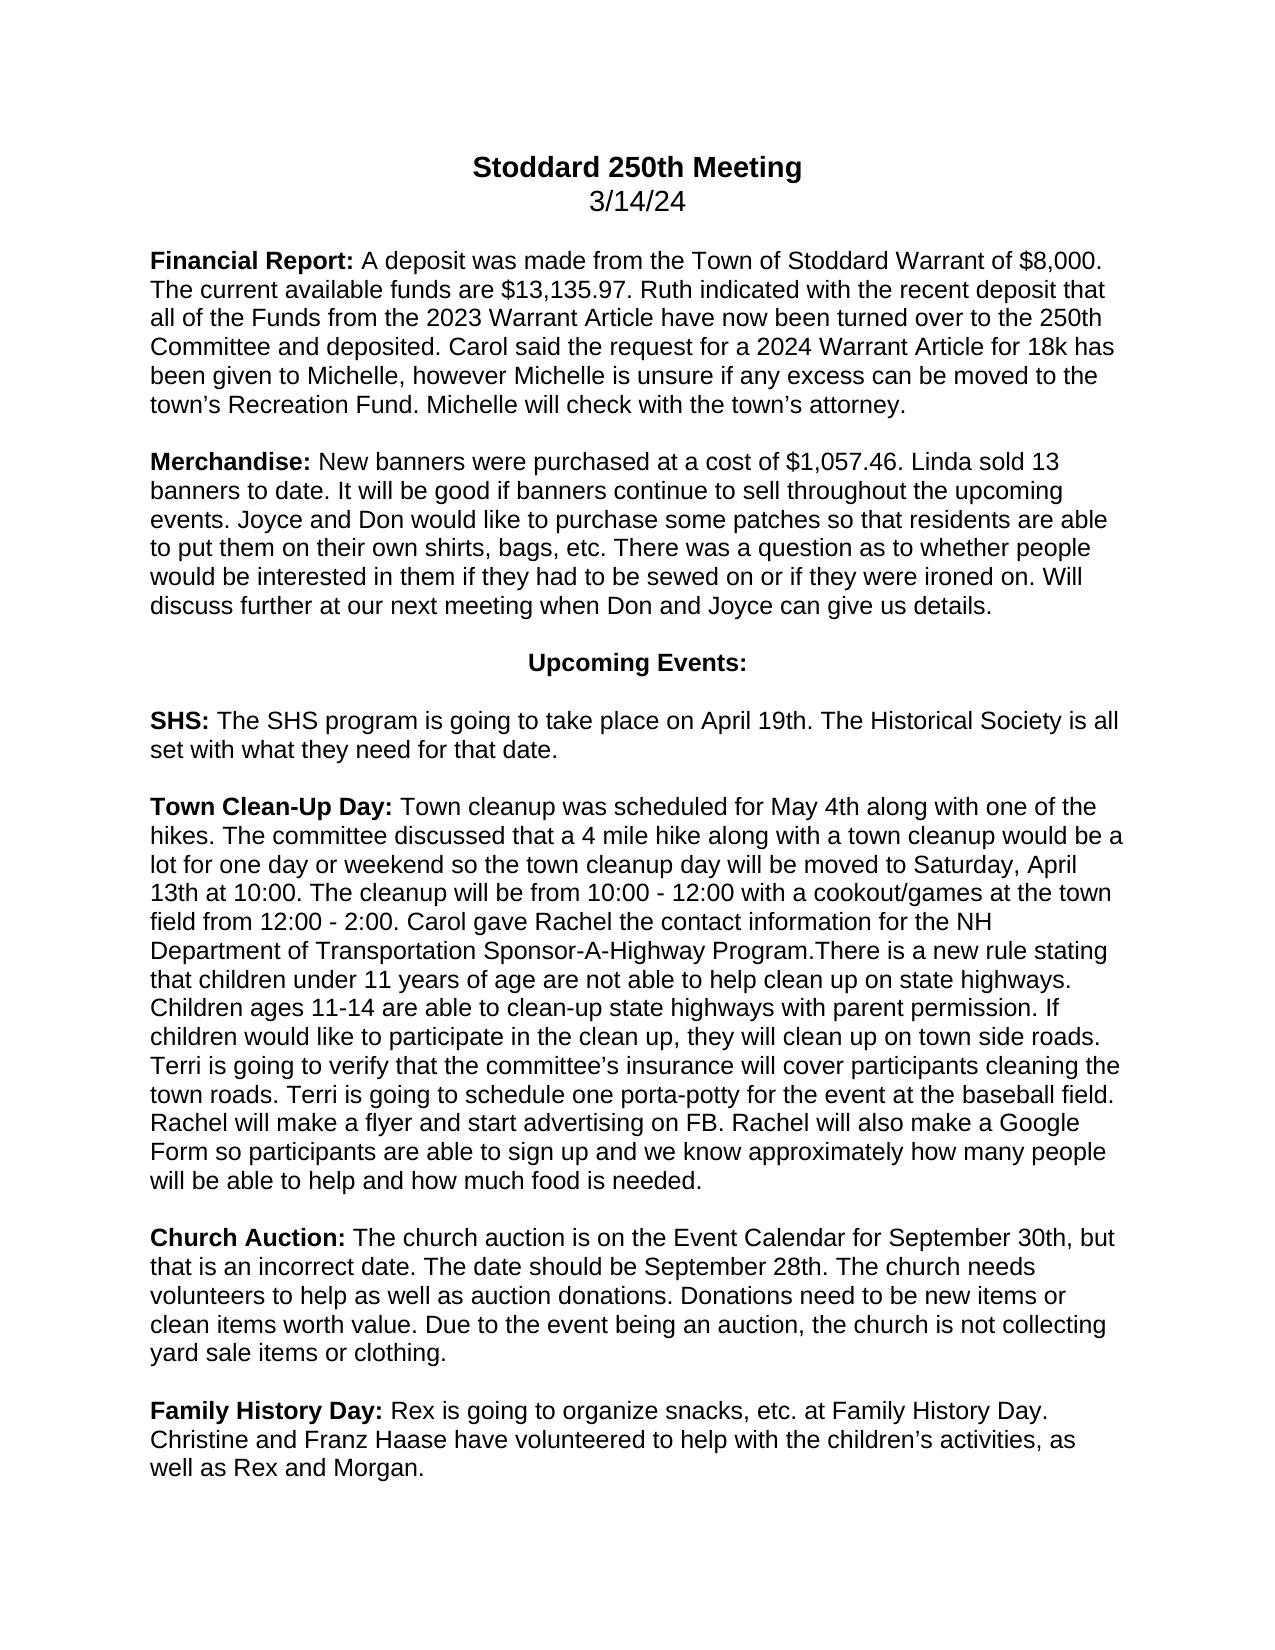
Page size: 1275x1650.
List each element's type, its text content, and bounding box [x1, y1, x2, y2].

text SHS: The SHS program is going to take place on April 19th. The Historical Society is all set with what they need for that date. [150, 706, 1125, 763]
text Family History Day: Rex is going to organize snacks, etc. at Family History Day. Christine and Franz Haase have volunteered to help with the children’s activities, as well as Rex and Morgan. [150, 1396, 1125, 1482]
text Stoddard 250th Meeting [150, 150, 1125, 183]
text Upcoming Events: [150, 648, 1125, 677]
text Church Auction: The church auction is on the Event Calendar for September 30th, but that is an incorrect date. The date should be September 28th. The church needs volunteers to help as well as auction donations. Donations need to be new items or clean items worth value. Due to the event being an auction, the church is not collecting yard sale items or clothing. [150, 1223, 1125, 1367]
text Merchandise: New banners were purchased at a cost of $1,057.46. Linda sold 13 banners to date. It will be good if banners continue to sell throughout the upcoming events. Joyce and Don would like to purchase some patches so that residents are able to put them on their own shirts, bags, etc. There was a question as to whether people would be interested in them if they had to be sewed on or if they were ironed on. Will discuss further at our next meeting when Don and Joyce can give us details. [150, 447, 1125, 619]
text 3/14/24 [150, 183, 1125, 217]
text Town Clean-Up Day: Town cleanup was scheduled for May 4th along with one of the hikes. The committee discussed that a 4 mile hike along with a town cleanup would be a lot for one day or weekend so the town cleanup day will be moved to Saturday, April 13th at 10:00. The cleanup will be from 10:00 - 12:00 with a cookout/games at the town field from 12:00 - 2:00. Carol gave Rachel the contact information for the NH Department of Transportation Sponsor-A-Highway Program.There is a new rule stating that children under 11 years of age are not able to help clean up on state highways. Children ages 11-14 are able to clean-up state highways with parent permission. If children would like to participate in the clean up, they will clean up on town side roads. Terri is going to verify that the committee’s insurance will cover participants cleaning the town roads. Terri is going to schedule one porta-potty for the event at the baseball field. Rachel will make a flyer and start advertising on FB. Rachel will also make a Google Form so participants are able to sign up and we know approximately how many people will be able to help and how much food is needed. [150, 792, 1125, 1194]
text Financial Report: A deposit was made from the Town of Stoddard Warrant of $8,000. The current available funds are $13,135.97. Ruth indicated with the recent deposit that all of the Funds from the 2023 Warrant Article have now been turned over to the 250th Committee and deposited. Carol said the request for a 2024 Warrant Article for 18k has been given to Michelle, however Michelle is unsure if any excess can be moved to the town’s Recreation Fund. Michelle will check with the town’s attorney. [150, 246, 1125, 418]
